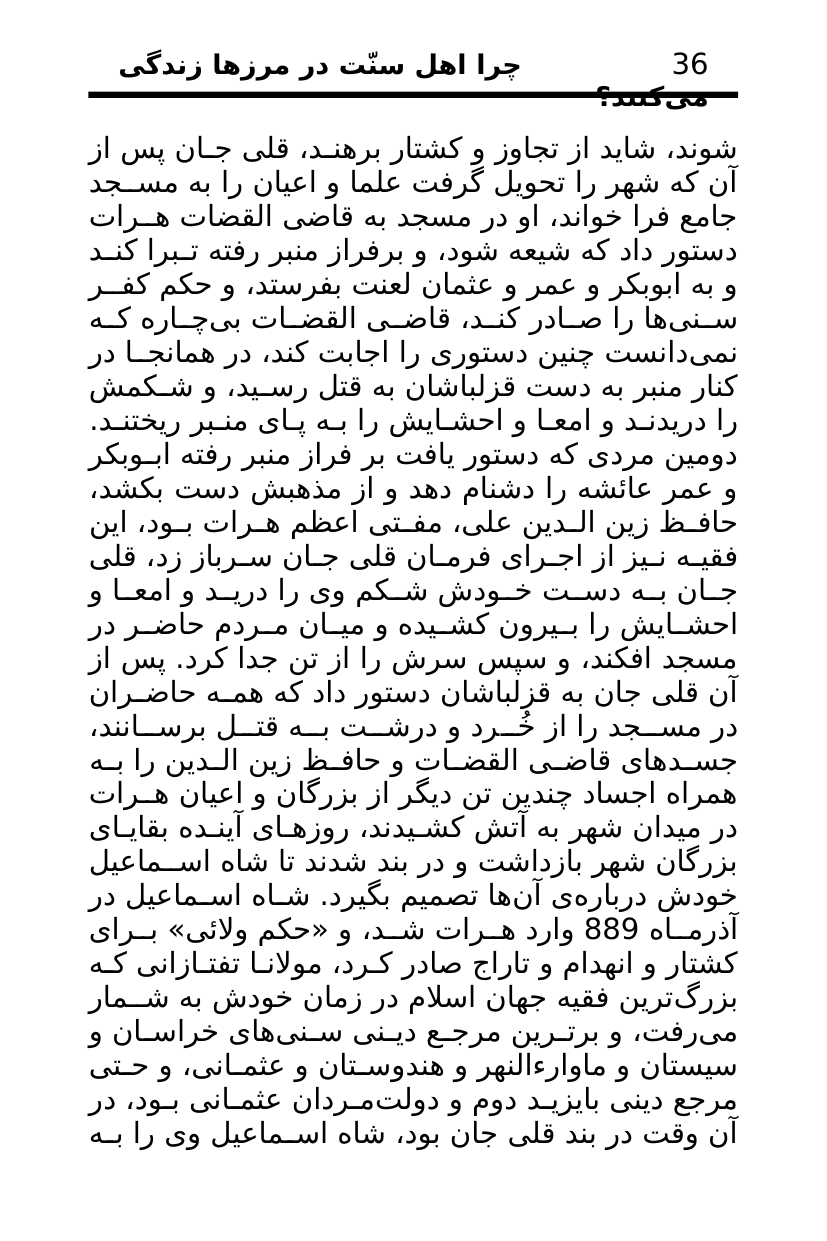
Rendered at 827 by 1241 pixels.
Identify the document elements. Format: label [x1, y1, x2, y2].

text [89, 132, 738, 1150]
